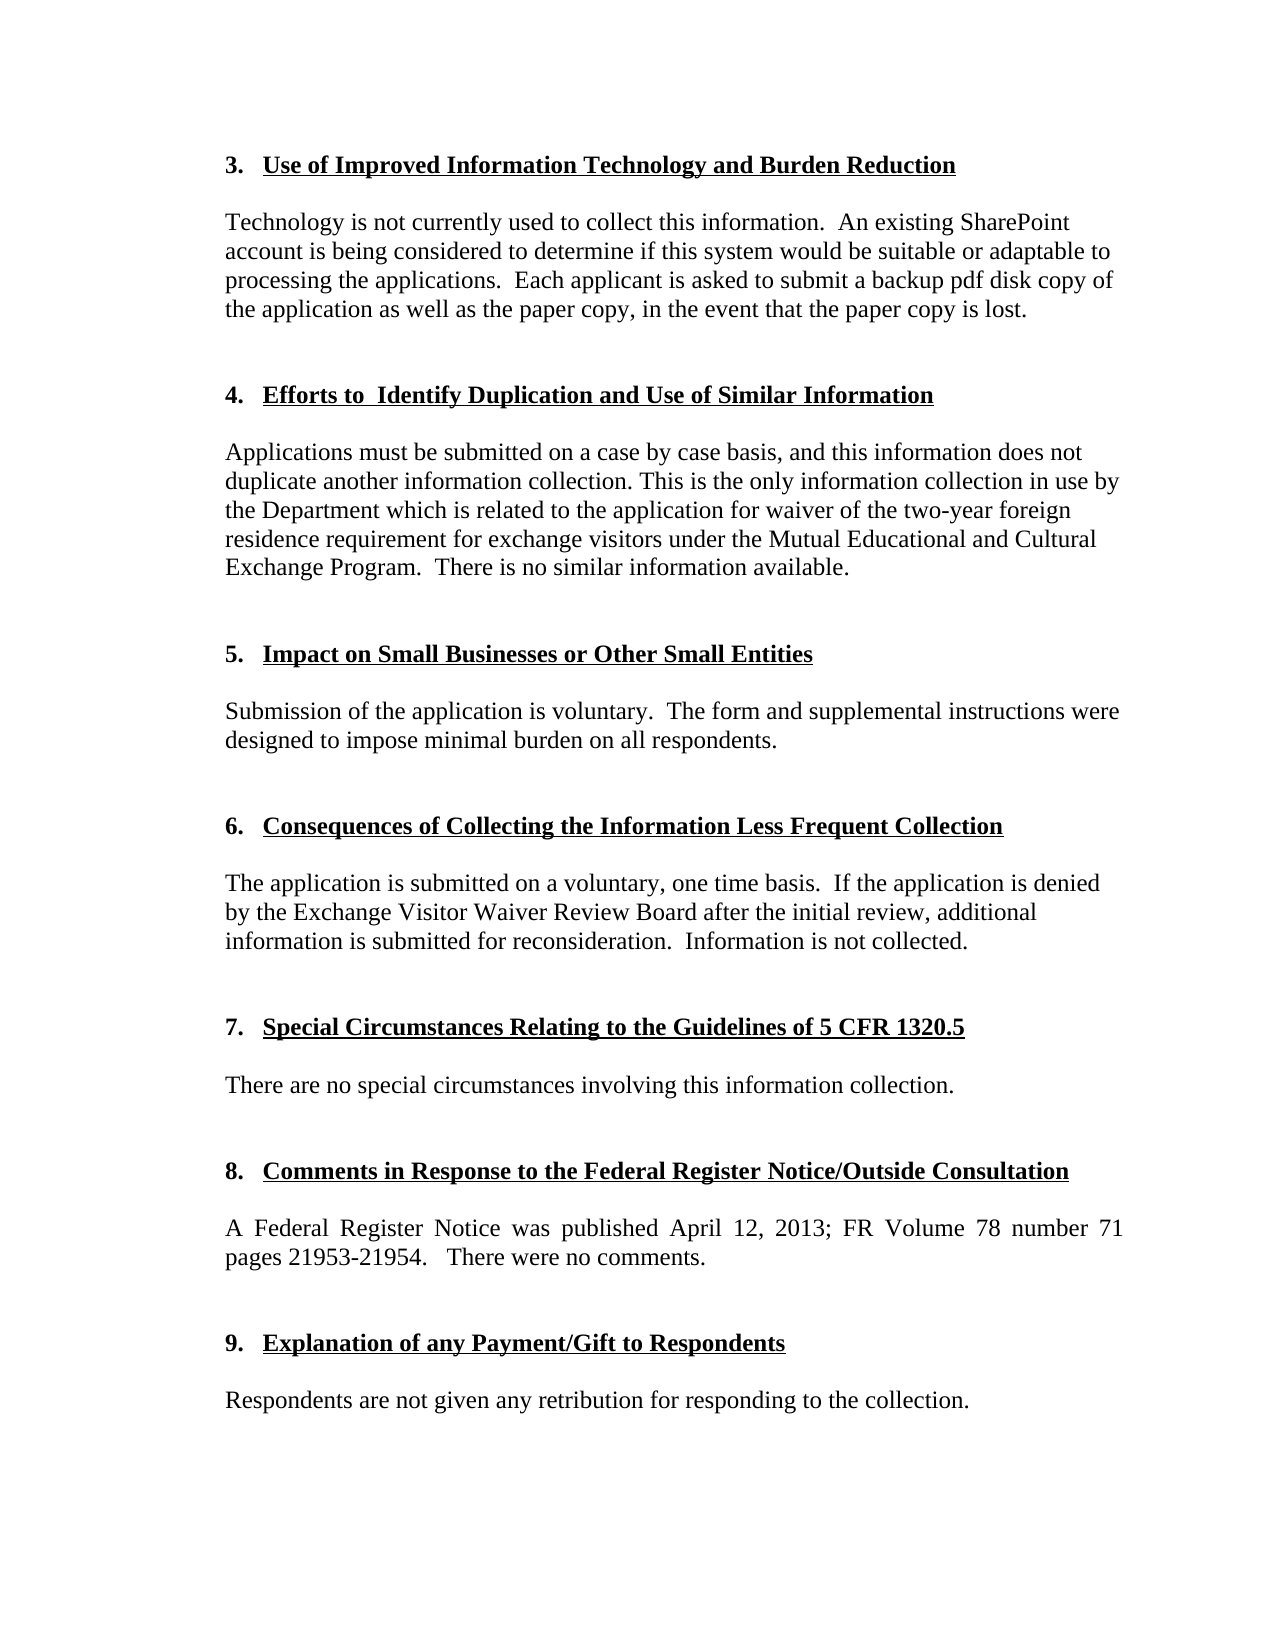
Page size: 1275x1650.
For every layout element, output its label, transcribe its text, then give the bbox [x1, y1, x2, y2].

list Special Circumstances Relating to the Guidelines of 5 CFR 1320.5 [225, 1012, 1125, 1041]
list Efforts to Identify Duplication and Use of Similar Information [225, 380, 1125, 409]
text There are no special circumstances involving this information collection. [225, 1070, 1125, 1098]
list Consequences of Collecting the Information Less Frequent Collection [225, 811, 1125, 840]
list Use of Improved Information Technology and Burden Reduction [225, 150, 1125, 179]
text Technology is not currently used to collect this information. An existing SharePoint account is being considered to determine if this system would be suitable or adaptable to processing the applications. Each applicant is asked to submit a backup pdf disk copy of the application as well as the paper copy, in the event that the paper copy is lost. [225, 207, 1125, 322]
list Impact on Small Businesses or Other Small Entities [225, 639, 1125, 667]
text Applications must be submitted on a case by case basis, and this information does not duplicate another information collection. This is the only information collection in use by the Department which is related to the application for waiver of the two-year foreign residence requirement for exchange visitors under the Mutual Educational and Cultural Exchange Program. There is no similar information available. [225, 437, 1125, 581]
text The application is submitted on a voluntary, one time basis. If the application is denied by the Exchange Visitor Waiver Review Board after the initial review, additional information is submitted for reconsideration. Information is not collected. [225, 868, 1125, 955]
text A Federal Register Notice was published April 12, 2013; FR Volume 78 number 71 pages 21953-21954. There were no comments. [225, 1213, 1125, 1271]
text Respondents are not given any retribution for responding to the collection. [225, 1385, 1125, 1414]
text Submission of the application is voluntary. The form and supplemental instructions were designed to impose minimal burden on all respondents. [225, 696, 1125, 753]
list Comments in Response to the Federal Register Notice/Outside Consultation [225, 1156, 1125, 1185]
list Explanation of any Payment/Gift to Respondents [225, 1328, 1125, 1357]
